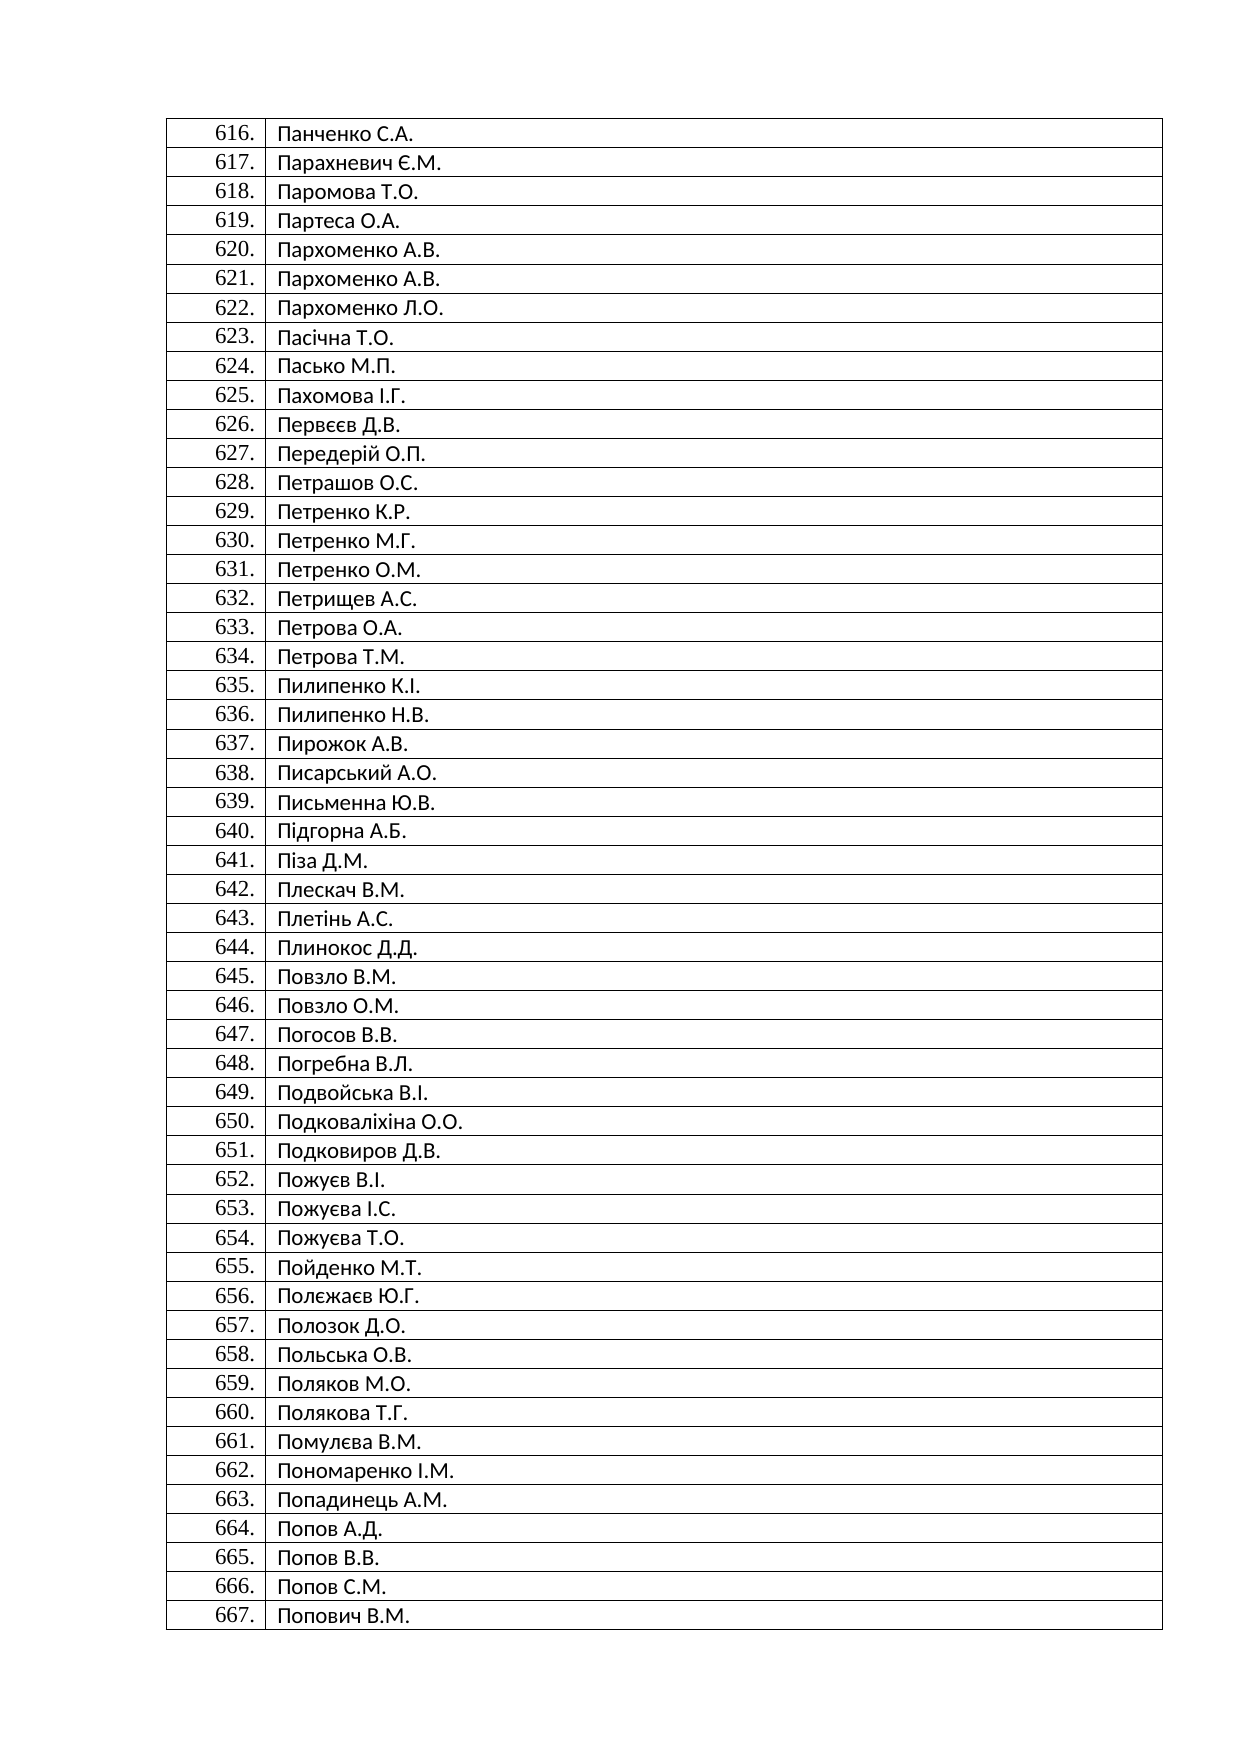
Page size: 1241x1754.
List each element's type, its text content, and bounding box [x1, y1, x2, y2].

table_cell [167, 700, 265, 728]
table_cell [167, 1311, 265, 1339]
table_cell Пахомова І.Г. [266, 381, 1162, 409]
table_cell Подковаліхіна О.О. [266, 1107, 1162, 1135]
table_cell [167, 642, 265, 670]
table_cell Погребна В.Л. [266, 1049, 1162, 1077]
table_cell Пожуєв В.І. [266, 1165, 1162, 1193]
table_cell [167, 265, 265, 292]
table_cell [167, 1427, 265, 1455]
table_cell [167, 1601, 265, 1629]
table_cell [167, 381, 265, 409]
table_cell Пархоменко Л.О. [266, 294, 1162, 322]
table_cell Пирожок А.В. [266, 730, 1162, 757]
table_cell Первєєв Д.В. [266, 410, 1162, 438]
table_cell [167, 730, 265, 757]
table_cell [167, 352, 265, 380]
table_cell [167, 788, 265, 816]
table_cell [167, 846, 265, 874]
table_cell Полякова Т.Г. [266, 1398, 1162, 1426]
table_cell [167, 177, 265, 205]
table_cell [167, 1078, 265, 1106]
table_cell Полозок Д.О. [266, 1311, 1162, 1339]
table_cell Помулєва В.М. [266, 1427, 1162, 1455]
table_cell Петрашов О.С. [266, 468, 1162, 496]
table_cell Повзло В.М. [266, 962, 1162, 990]
table_cell Плетінь А.С. [266, 904, 1162, 932]
table_cell Плескач В.М. [266, 875, 1162, 903]
table_cell [167, 1485, 265, 1513]
table_cell [167, 613, 265, 641]
table_cell Пойденко М.Т. [266, 1253, 1162, 1281]
table_cell [167, 294, 265, 322]
table_cell [167, 904, 265, 932]
table_cell [167, 468, 265, 496]
table_cell Погосов В.В. [266, 1020, 1162, 1048]
table_cell Полєжаєв Ю.Г. [266, 1282, 1162, 1310]
table_cell Пархоменко А.В. [266, 265, 1162, 292]
table_cell Повзло О.М. [266, 991, 1162, 1019]
table_cell [167, 1572, 265, 1600]
table_cell Польська О.В. [266, 1340, 1162, 1368]
table_cell Пономаренко І.М. [266, 1456, 1162, 1484]
table_cell [167, 1456, 265, 1484]
table_cell Плинокос Д.Д. [266, 933, 1162, 961]
table_cell Петрищев А.С. [266, 584, 1162, 612]
table_cell [167, 148, 265, 176]
table_cell Парахневич Є.М. [266, 148, 1162, 176]
table_cell [167, 817, 265, 845]
table_cell Передерій О.П. [266, 439, 1162, 467]
table_cell Петренко О.М. [266, 555, 1162, 583]
table_cell Підгорна А.Б. [266, 817, 1162, 845]
table_cell [167, 584, 265, 612]
table_cell [167, 759, 265, 787]
table_cell Попов В.В. [266, 1543, 1162, 1571]
table_cell [167, 1224, 265, 1252]
table_cell Подковиров Д.В. [266, 1136, 1162, 1164]
table_cell [167, 1049, 265, 1077]
table_cell [167, 991, 265, 1019]
table_cell Пилипенко Н.В. [266, 700, 1162, 728]
table_cell [167, 235, 265, 263]
table_cell Паромова Т.О. [266, 177, 1162, 205]
table_cell [167, 1195, 265, 1222]
table_cell [167, 1253, 265, 1281]
table_cell [167, 1165, 265, 1193]
table_cell [167, 962, 265, 990]
table_cell Пожуєва Т.О. [266, 1224, 1162, 1252]
table_cell Партеса О.А. [266, 206, 1162, 234]
table_cell Пилипенко К.І. [266, 671, 1162, 699]
table_cell Петренко М.Г. [266, 526, 1162, 554]
table_cell [167, 410, 265, 438]
table_cell [167, 1282, 265, 1310]
table_cell [167, 1340, 265, 1368]
table_cell [167, 1020, 265, 1048]
table_cell [167, 526, 265, 554]
table_cell Петрова Т.М. [266, 642, 1162, 670]
table_cell Писарський А.О. [266, 759, 1162, 787]
table_cell Попов С.М. [266, 1572, 1162, 1600]
table_cell Попадинець А.М. [266, 1485, 1162, 1513]
table_cell [167, 119, 265, 147]
table_cell Петренко К.Р. [266, 497, 1162, 525]
table_cell [167, 1398, 265, 1426]
table_cell Подвойська В.І. [266, 1078, 1162, 1106]
table_cell [167, 439, 265, 467]
table_cell [167, 497, 265, 525]
table_cell Пожуєва І.С. [266, 1195, 1162, 1222]
table_cell Письменна Ю.В. [266, 788, 1162, 816]
table_cell Пасько М.П. [266, 352, 1162, 380]
table_cell [167, 323, 265, 351]
table_cell Панченко С.А. [266, 119, 1162, 147]
table_cell Поляков М.О. [266, 1369, 1162, 1397]
table_cell Пасічна Т.О. [266, 323, 1162, 351]
table_cell [167, 671, 265, 699]
table_cell Попов А.Д. [266, 1514, 1162, 1542]
table_cell [167, 1543, 265, 1571]
table_cell [167, 555, 265, 583]
table_cell Піза Д.М. [266, 846, 1162, 874]
table_cell Попович В.М. [266, 1601, 1162, 1629]
table_cell [167, 933, 265, 961]
table_cell [167, 1136, 265, 1164]
table_cell [167, 1107, 265, 1135]
table_cell [167, 1514, 265, 1542]
table_cell [167, 1369, 265, 1397]
table_cell Пархоменко А.В. [266, 235, 1162, 263]
table_cell [167, 875, 265, 903]
table_cell [167, 206, 265, 234]
table_cell Петрова О.А. [266, 613, 1162, 641]
